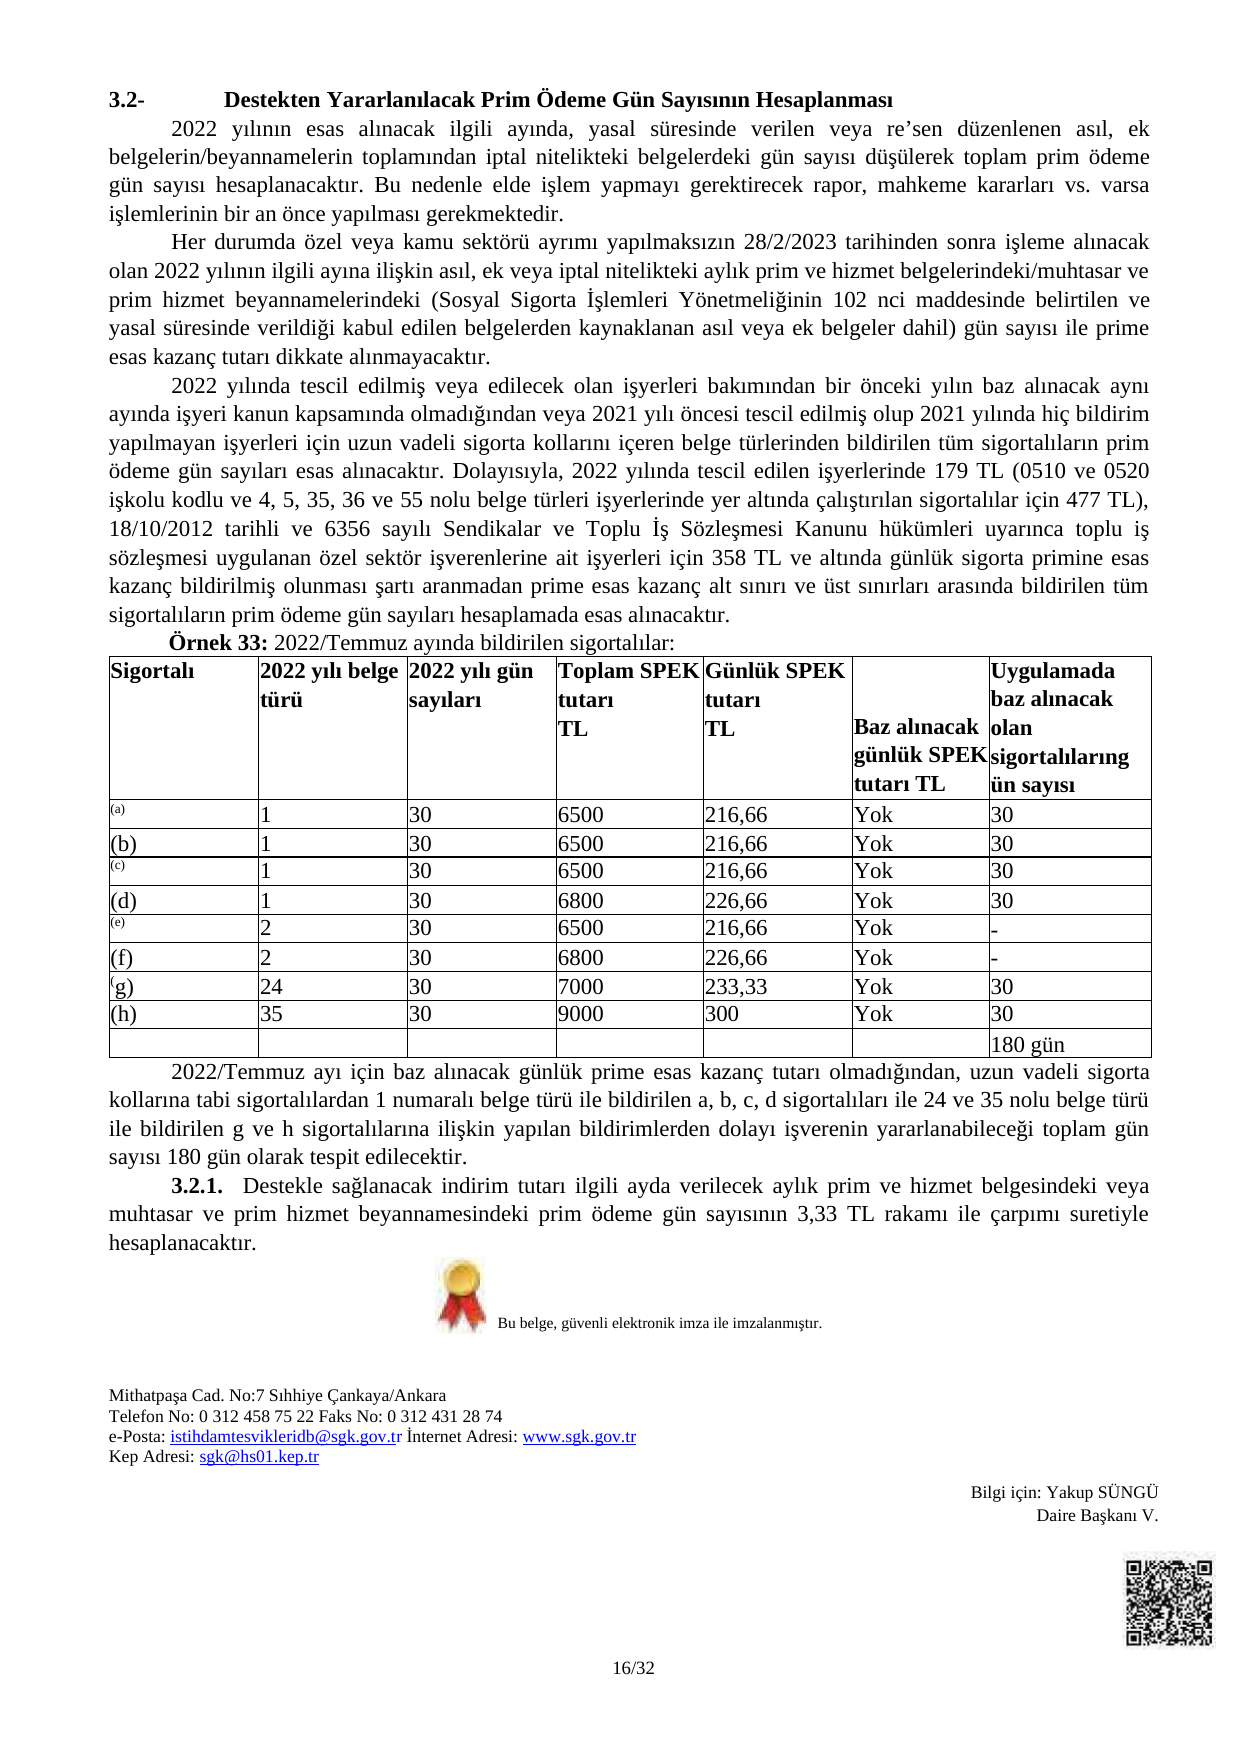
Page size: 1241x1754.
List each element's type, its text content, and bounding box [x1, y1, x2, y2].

table_cell 226,66 [704, 943, 852, 971]
text Mithatpaşa Cad. No:7 Sıhhiye Çankaya/Ankara [109, 1385, 1151, 1406]
table_header 2022 yılı gün sayıları [408, 657, 556, 799]
table_header Baz alınacak günlük SPEK tutarı TL [853, 657, 989, 799]
text 2022 yılının esas alınacak ilgili ayında, yasal süresinde verilen veya re’sen düzenlenen asıl, ek belgelerin/beyannamelerin toplamından iptal nitelikteki belgelerdeki gün sayısı düşülerek toplam prim ödeme gün sayısı hesaplanacaktır. Bu nedenle elde işlem yapmayı gerektirecek rapor, mahkeme kararları vs. varsa işlemlerinin bir an önce yapılması gerekmektedir. [109, 115, 1151, 226]
table_cell Yok [853, 886, 989, 913]
table_cell Yok [853, 943, 989, 971]
picture [434, 1257, 487, 1334]
table_cell - [990, 943, 1151, 971]
list Destekle sağlanacak indirim tutarı ilgili ayda verilecek aylık prim ve hizmet belgesindeki veya muhtasar ve prim hizmet beyannamesindeki prim ödeme gün sayısının 3,33 TL rakamı ile çarpımı suretiyle hesaplanacaktır. [109, 1172, 1151, 1255]
text e-Posta: istihdamtesvikleridb@sgk.gov.tr İnternet Adresi: www.sgk.gov.tr [109, 1426, 1151, 1446]
table_header Uygulamada baz alınacak olan sigortalılarıng ün sayısı [990, 657, 1151, 799]
table_cell 2 [259, 943, 407, 971]
picture [1122, 1551, 1217, 1650]
table_cell 30 [408, 972, 556, 999]
table_cell (g) [110, 972, 258, 999]
text Her durumda özel veya kamu sektörü ayrımı yapılmaksızın 28/2/2023 tarihinden sonra işleme alınacak olan 2022 yılının ilgili ayına ilişkin asıl, ek veya iptal nitelikteki aylık prim ve hizmet belgelerindeki/muhtasar ve prim hizmet beyannamelerindeki (Sosyal Sigorta İşlemleri Yönetmeliğinin 102 nci maddesinde belirtilen ve yasal süresinde verildiği kabul edilen belgelerden kaynaklanan asıl veya ek belgeler dahil) gün sayısı ile prime esas kazanç tutarı dikkate alınmayacaktır. [109, 228, 1151, 369]
table_cell Yok [853, 858, 989, 885]
table_cell 30 [990, 972, 1151, 999]
table_cell [259, 1029, 407, 1057]
table_cell 6500 [557, 800, 703, 828]
text Örnek 33: 2022/Temmuz ayında bildirilen sigortalılar: [168, 629, 1151, 656]
table_cell 300 [704, 1001, 852, 1028]
table_cell 30 [990, 1001, 1151, 1028]
table_header 2022 yılı belge türü [259, 657, 407, 799]
text Telefon No: 0 312 458 75 22 Faks No: 0 312 431 28 74 [109, 1406, 1151, 1426]
table_cell 7000 [557, 972, 703, 999]
table_cell (h) [110, 1001, 258, 1028]
table_cell [408, 1029, 556, 1057]
text Kep Adresi: sgk@hs01.kep.tr [109, 1446, 1151, 1467]
table_cell 30 [990, 800, 1151, 828]
table_header Toplam SPEK tutarı TL [557, 657, 703, 799]
table_header Sigortalı [110, 657, 258, 799]
table_cell 2 [259, 915, 407, 942]
table_cell Yok [853, 800, 989, 828]
table_cell 6500 [557, 829, 703, 856]
table_cell 6800 [557, 886, 703, 913]
table_cell (f) [110, 943, 258, 971]
table_cell 6500 [557, 915, 703, 942]
text 2022/Temmuz ayı için baz alınacak günlük prime esas kazanç tutarı olmadığından, uzun vadeli sigorta kollarına tabi sigortalılardan 1 numaralı belge türü ile bildirilen a, b, c, d sigortalıları ile 24 ve 35 nolu belge türü ile bildirilen g ve h sigortalılarına ilişkin yapılan bildirimlerden dolayı işverenin yararlanabileceği toplam gün sayısı 180 gün olarak tespit edilecektir. [109, 1058, 1151, 1170]
table_cell (d) [110, 886, 258, 913]
table_cell 1 [259, 858, 407, 885]
table_cell 6800 [557, 943, 703, 971]
table_cell [110, 1029, 258, 1057]
table_cell 30 [408, 858, 556, 885]
table_cell 30 [990, 858, 1151, 885]
table_cell 30 [408, 829, 556, 856]
table_cell 30 [408, 943, 556, 971]
table_cell 216,66 [704, 800, 852, 828]
text 2022 yılında tescil edilmiş veya edilecek olan işyerleri bakımından bir önceki yılın baz alınacak aynı ayında işyeri kanun kapsamında olmadığından veya 2021 yılı öncesi tescil edilmiş olup 2021 yılında hiç bildirim yapılmayan işyerleri için uzun vadeli sigorta kollarını içeren belge türlerinden bildirilen tüm sigortalıların prim ödeme gün sayıları esas alınacaktır. Dolayısıyla, 2022 yılında tescil edilen işyerlerinde 179 TL (0510 ve 0520 işkolu kodlu ve 4, 5, 35, 36 ve 55 nolu belge türleri işyerlerinde yer altında çalıştırılan sigortalılar için 477 TL), 18/10/2012 tarihli ve 6356 sayılı Sendikalar ve Toplu İş Sözleşmesi Kanunu hükümleri uyarınca toplu iş sözleşmesi uygulanan özel sektör işverenlerine ait işyerleri için 358 TL ve altında günlük sigorta primine esas kazanç bildirilmiş olunması şartı aranmadan prime esas kazanç alt sınırı ve üst sınırları arasında bildirilen tüm sigortalıların prim ödeme gün sayıları hesaplamada esas alınacaktır. [109, 372, 1151, 627]
table_cell Yok [853, 972, 989, 999]
table_cell 30 [990, 886, 1151, 913]
table_header Günlük SPEK tutarı TL [704, 657, 852, 799]
table_cell 226,66 [704, 886, 852, 913]
table_cell 30 [408, 886, 556, 913]
table_cell 216,66 [704, 829, 852, 856]
table_cell Yok [853, 915, 989, 942]
table_cell 216,66 [704, 858, 852, 885]
table_cell (c) [110, 858, 258, 885]
table_cell 1 [259, 800, 407, 828]
table_cell 216,66 [704, 915, 852, 942]
table_cell [557, 1029, 703, 1057]
table_cell 9000 [557, 1001, 703, 1028]
table_cell Yok [853, 829, 989, 856]
table_cell (a) [110, 800, 258, 828]
table_cell [704, 1029, 852, 1057]
table_cell [853, 1029, 989, 1057]
table_cell 30 [990, 829, 1151, 856]
table_cell (b) [110, 829, 258, 856]
table_cell - [990, 915, 1151, 942]
table_cell 35 [259, 1001, 407, 1028]
table_cell 233,33 [704, 972, 852, 999]
table_cell 24 [259, 972, 407, 999]
table_cell Yok [853, 1001, 989, 1028]
table_cell 1 [259, 829, 407, 856]
table_cell (e) [110, 915, 258, 942]
table_cell 1 [259, 886, 407, 913]
list Destekten Yararlanılacak Prim Ödeme Gün Sayısının Hesaplanması [109, 86, 1151, 112]
table_cell 30 [408, 800, 556, 828]
table_cell 6500 [557, 858, 703, 885]
table_cell 30 [408, 915, 556, 942]
table_cell 30 [408, 1001, 556, 1028]
table_cell 180 gün [990, 1029, 1151, 1057]
